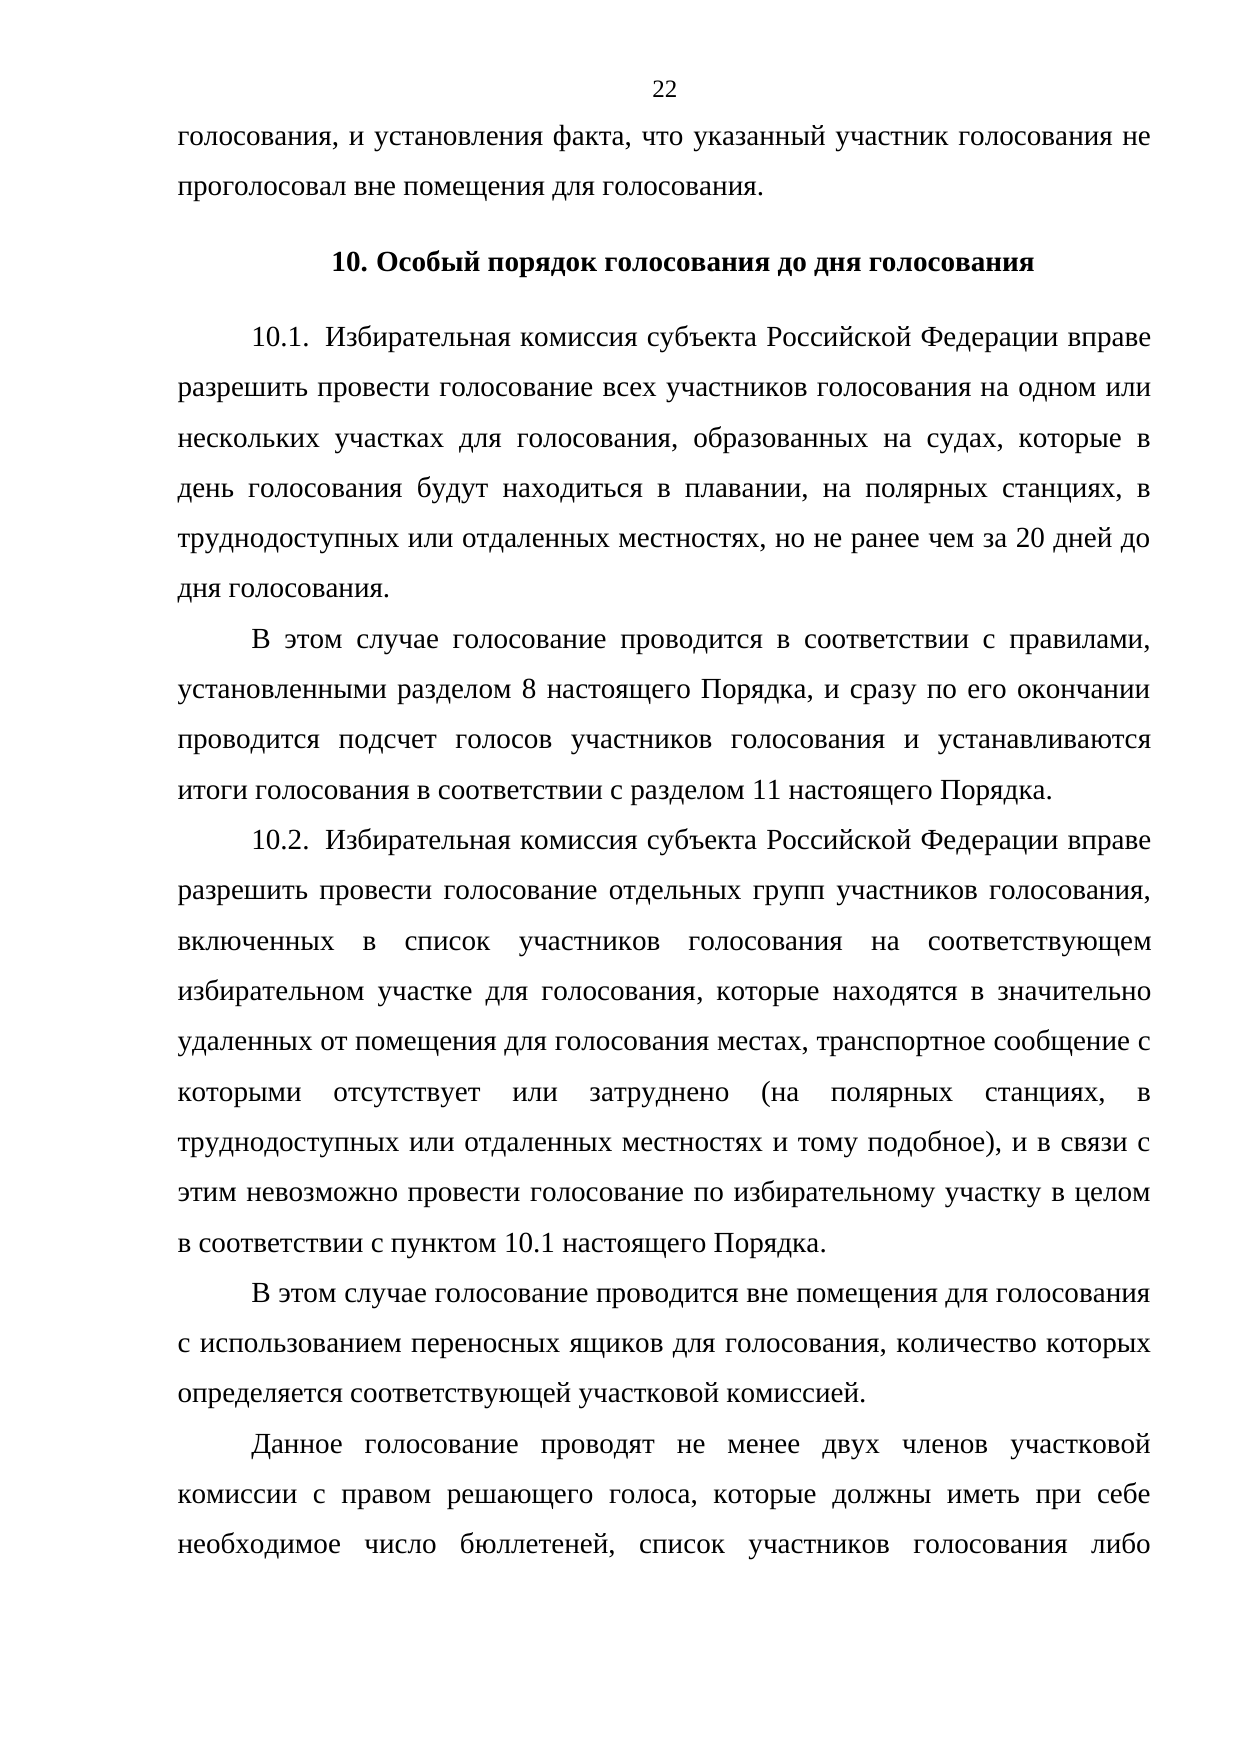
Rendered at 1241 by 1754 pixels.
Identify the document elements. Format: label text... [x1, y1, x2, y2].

list Избирательная комиссия субъекта Российской Федерации вправе разрешить провести голосование отдельных групп участников голосования, включенных в список участников голосования на соответствующем избирательном участке для голосования, которые находятся в значительно удаленных от помещения для голосования местах, транспортное сообщение с которыми отсутствует или затруднено (на полярных станциях, в труднодоступных или отдаленных местностях и тому подобное), и в связи с этим невозможно провести голосование по избирательному участку в целом в соответствии с пунктом 10.1 настоящего Порядка. [177, 822, 1152, 1258]
list Избирательная комиссия субъекта Российской Федерации вправе разрешить провести голосование всех участников голосования на одном или нескольких участках для голосования, образованных на судах, которые в день голосования будут находиться в плавании, на полярных станциях, в труднодоступных или отдаленных местностях, но не ранее чем за 20 дней до дня голосования. [177, 319, 1152, 604]
text В этом случае голосование проводится в соответствии с правилами, установленными разделом 8 настоящего Порядка, и сразу по его окончании проводится подсчет голосов участников голосования и устанавливаются итоги голосования в соответствии с разделом 11 настоящего Порядка. [177, 621, 1152, 805]
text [177, 1426, 1152, 1560]
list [177, 118, 1152, 202]
list Особый порядок голосования до дня голосования [214, 244, 1152, 277]
text В этом случае голосование проводится вне помещения для голосования с использованием переносных ящиков для голосования, количество которых определяется соответствующей участковой комиссией. [177, 1275, 1152, 1409]
